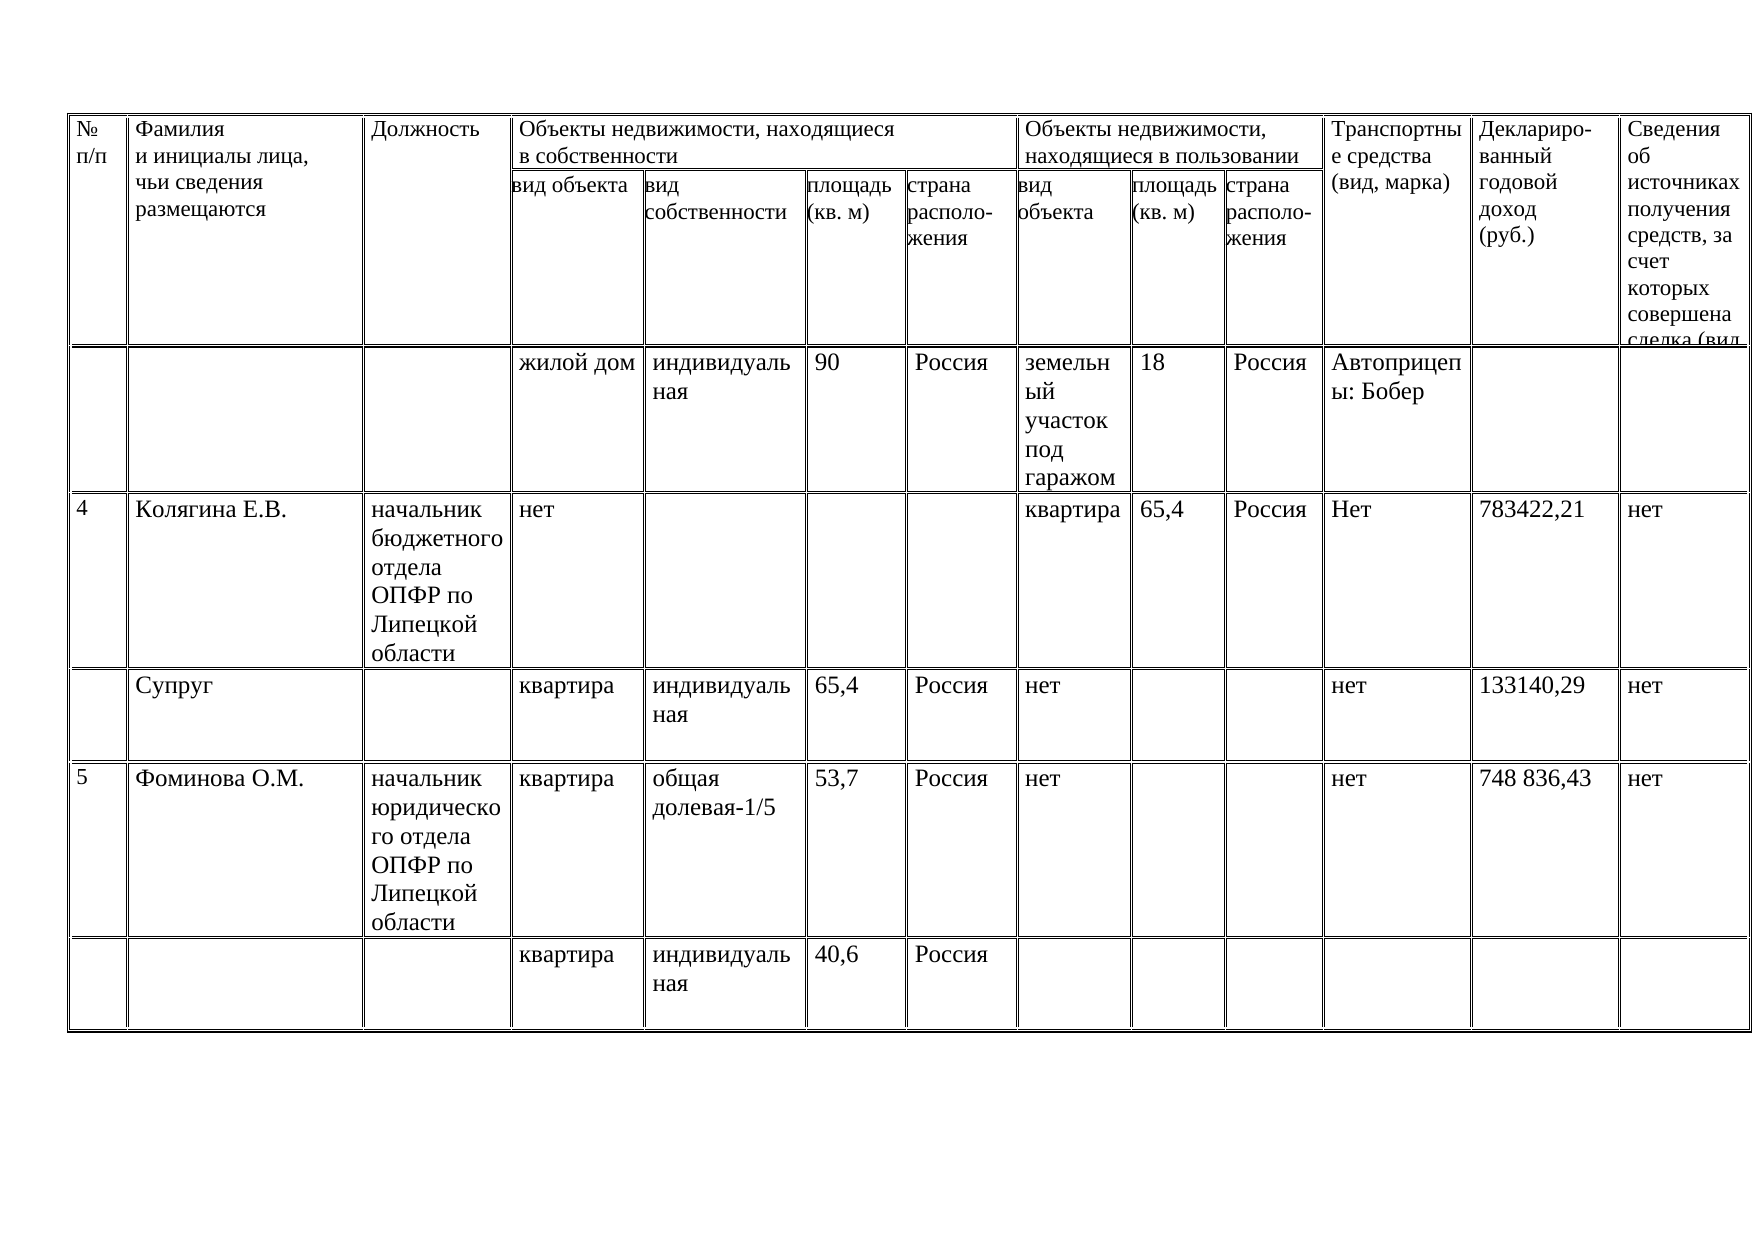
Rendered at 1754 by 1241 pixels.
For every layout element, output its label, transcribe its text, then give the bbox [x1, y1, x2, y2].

table_cell 4 [69, 491, 127, 667]
table_cell вид собственности [646, 171, 805, 344]
table_cell [127, 939, 363, 1029]
table_cell [69, 344, 127, 491]
table_cell [70, 667, 126, 760]
table_header Сведения об источниках получения средств, за счет которых совершена сделка (вид приобретенного имущества, источники) [1619, 116, 1749, 344]
table_cell нет [1621, 667, 1749, 760]
table_cell нет [1019, 670, 1130, 760]
table_cell [365, 670, 510, 760]
table_cell нет [1619, 491, 1751, 667]
table_header Транспортные средства (вид, марка) [1324, 116, 1471, 344]
table_header Должность [363, 116, 511, 344]
table_cell вид объекта [1019, 171, 1130, 344]
table_cell 40,6 [807, 936, 907, 1029]
table_cell [646, 494, 805, 667]
table_cell вид объекта [513, 171, 643, 344]
table_cell 65,4 [1133, 494, 1224, 667]
table_cell Россия [907, 939, 1017, 1029]
table_cell индивидуальная [644, 936, 807, 1029]
table_cell квартира [511, 939, 644, 1029]
table_header № п/п [70, 116, 127, 344]
table_cell земельный участок под гаражом [1019, 348, 1130, 491]
table_cell [1619, 344, 1751, 491]
table_cell Колягина Е.В. [129, 494, 362, 667]
table_cell [1133, 764, 1224, 936]
table_cell [129, 348, 362, 491]
table_cell жилой дом [513, 348, 643, 491]
table_cell [1226, 939, 1323, 1029]
table_cell индивидуальная [646, 348, 805, 491]
table_cell площадь (кв. м) [1133, 171, 1224, 344]
table_cell квартира [1019, 494, 1130, 667]
table_cell [1324, 939, 1471, 1029]
table_cell квартира [513, 764, 643, 936]
table_cell Нет [1325, 494, 1470, 667]
table_cell Россия [1227, 348, 1322, 491]
table_cell квартира [513, 670, 643, 760]
table_cell нет [513, 494, 643, 667]
table_cell Супруг [129, 670, 362, 760]
table_cell 65,4 [808, 670, 905, 760]
table_cell [908, 494, 1016, 667]
table_header Фамилия и инициалы лица, чьи сведения размещаются [127, 116, 363, 344]
table_cell [363, 939, 511, 1029]
table_cell 783422,21 [1473, 494, 1618, 667]
table_cell площадь (кв. м) [808, 171, 905, 344]
table_cell нет [1325, 764, 1470, 936]
table_cell Россия [908, 348, 1016, 491]
table_cell 748 836,43 [1473, 764, 1618, 936]
table_cell 18 [1133, 348, 1224, 491]
table_cell [69, 936, 127, 1029]
table_cell нет [1325, 670, 1470, 760]
table_cell [1227, 670, 1322, 760]
table_header Объекты недвижимости, находящиеся в пользовании [1017, 116, 1323, 168]
table_cell Фоминова О.М. [129, 764, 362, 936]
table_cell [1619, 936, 1751, 1029]
table_header Объекты недвижимости, находящиеся в собственности [511, 116, 1017, 168]
table_cell 53,7 [808, 764, 905, 936]
table_cell Россия [908, 764, 1016, 936]
table_cell [1227, 764, 1322, 936]
table_cell 133140,29 [1473, 670, 1618, 760]
table_cell страна располо-жения [1227, 171, 1322, 344]
table_cell страна располо-жения [908, 171, 1016, 344]
table_cell индивидуальная [646, 670, 805, 760]
table_cell нет [1019, 764, 1130, 936]
table_cell 5 [69, 760, 127, 936]
table_cell Россия [1227, 494, 1322, 667]
table_cell [1471, 939, 1619, 1029]
table_cell начальник бюджетного отдела ОПФР по Липецкой области [365, 494, 510, 667]
table_cell Россия [908, 670, 1016, 760]
table_cell [1473, 348, 1618, 491]
table_cell [1133, 670, 1224, 760]
table_cell [1132, 936, 1226, 1029]
table_cell [365, 348, 510, 491]
table_cell [808, 494, 905, 667]
table_cell Автоприцепы: Бобер [1325, 348, 1470, 491]
table_cell [1017, 936, 1132, 1029]
table_cell нет [1619, 760, 1751, 936]
table_header Деклариро-ванный годовой доход (руб.) [1471, 116, 1619, 344]
table_cell 90 [808, 348, 905, 491]
table_cell общая долевая-1/5 [646, 764, 805, 936]
table_cell начальник юридического отдела ОПФР по Липецкой области [365, 764, 510, 936]
